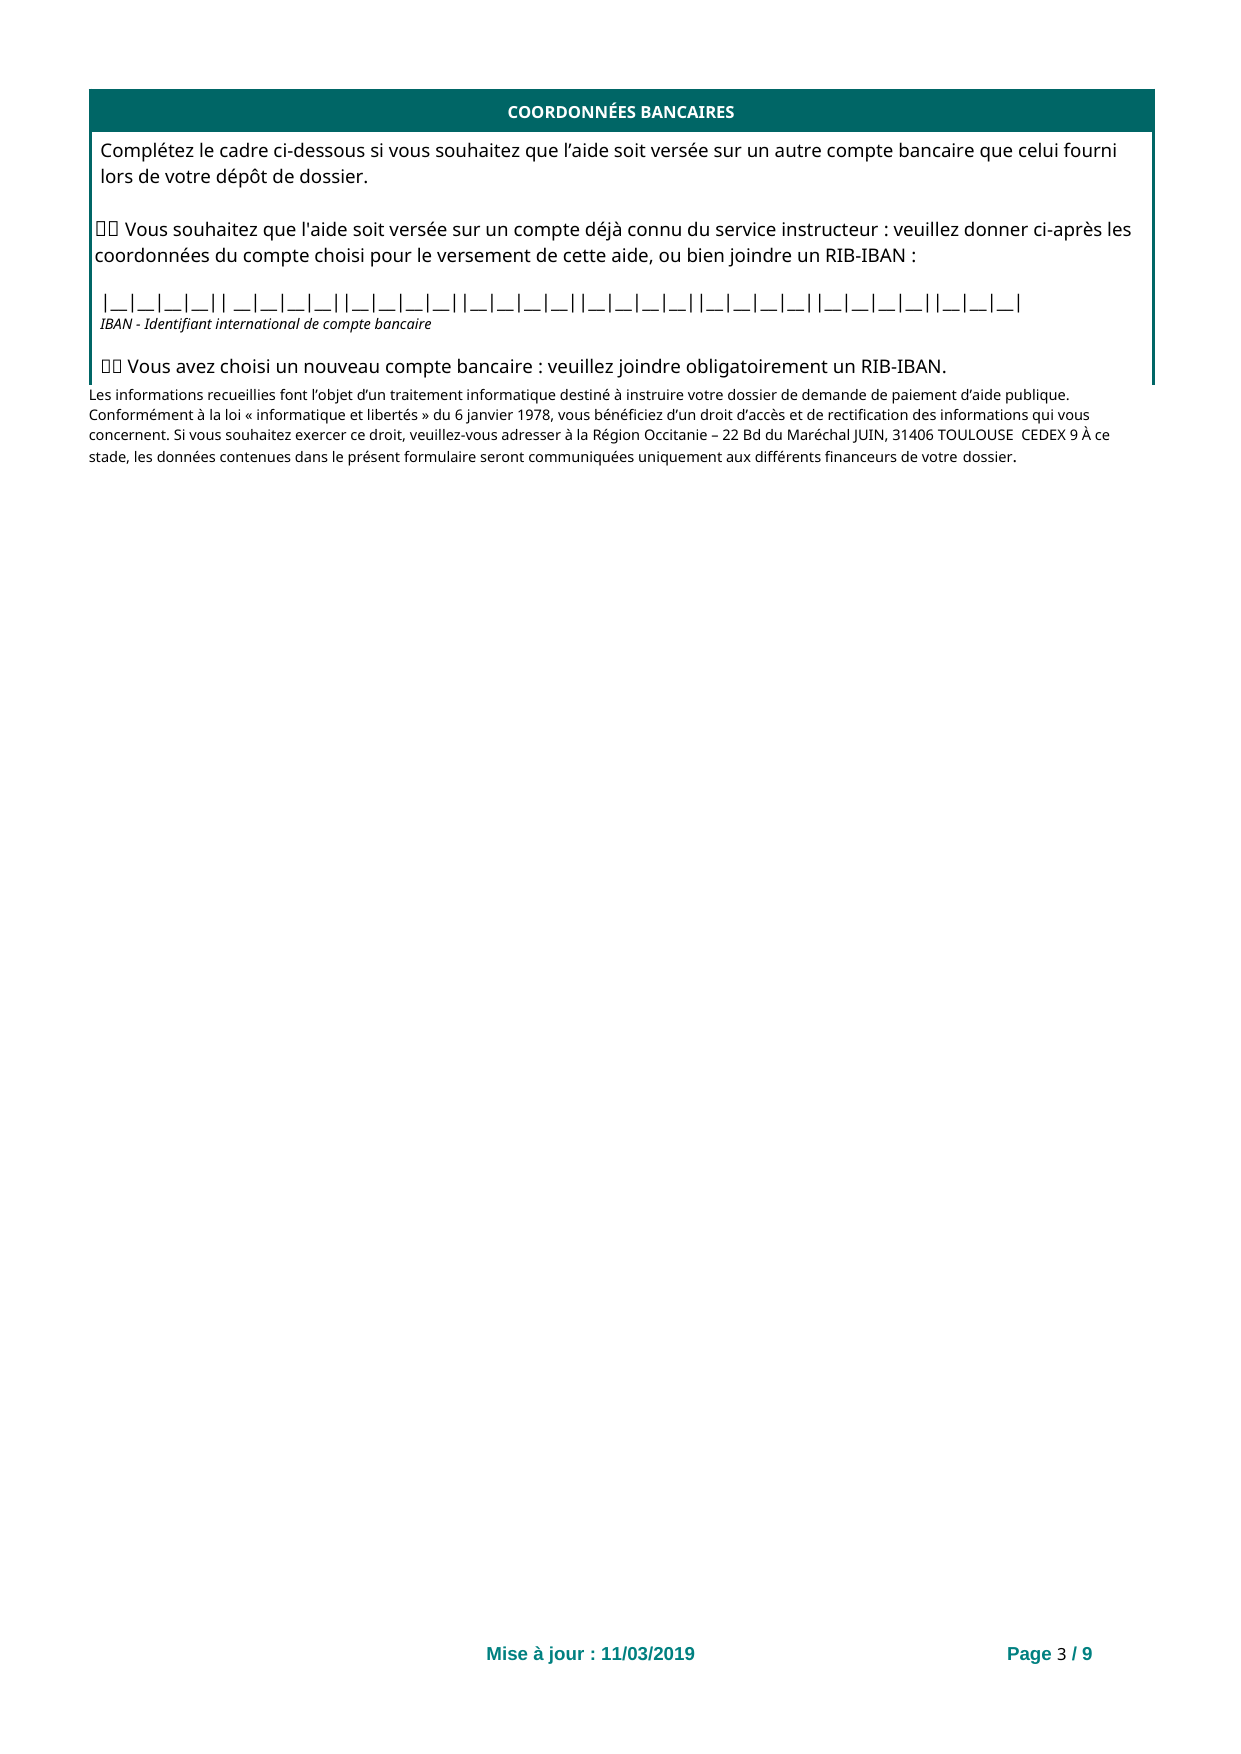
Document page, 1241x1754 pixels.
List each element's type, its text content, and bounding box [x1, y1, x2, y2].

table_cell Complétez le cadre ci-dessous si vous souhaitez que l’aide soit versée sur un autre compte bancaire que celui fourni lors de votre dépôt de dossier.  Vous souhaitez que l'aide soit versée sur un compte déjà connu du service instructeur : veuillez donner ci-après les coordonnées du compte choisi pour le versement de cette aide, ou bien joindre un RIB-IBAN : |__|__|__|__|| __|__|__|__||__|__|__|__||__|__|__|__||__|__|__|__||__|__|__|__||__|__|__|__||__|__|__| IBAN - Identifiant international de compte bancaire  Vous avez choisi un nouveau compte bancaire : veuillez joindre obligatoirement un RIB-IBAN. [92, 132, 1152, 384]
text Conformément à la loi « informatique et libertés » du 6 janvier 1978, vous bénéficiez d’un droit d’accès et de rectification des informations qui vous concernent. Si vous souhaitez exercer ce droit, veuillez-vous adresser à la Région Occitanie – 22 Bd du Maréchal JUIN, 31406 TOULOUSE CEDEX 9 À ce stade, les données contenues dans le présent formulaire seront communiquées uniquement aux différents financeurs de votre dossier. [88, 404, 1152, 467]
table_header Coordonnées bancaires [92, 92, 1152, 129]
text Les informations recueillies font l’objet d’un traitement informatique destiné à instruire votre dossier de demande de paiement d’aide publique. [88, 384, 1152, 404]
